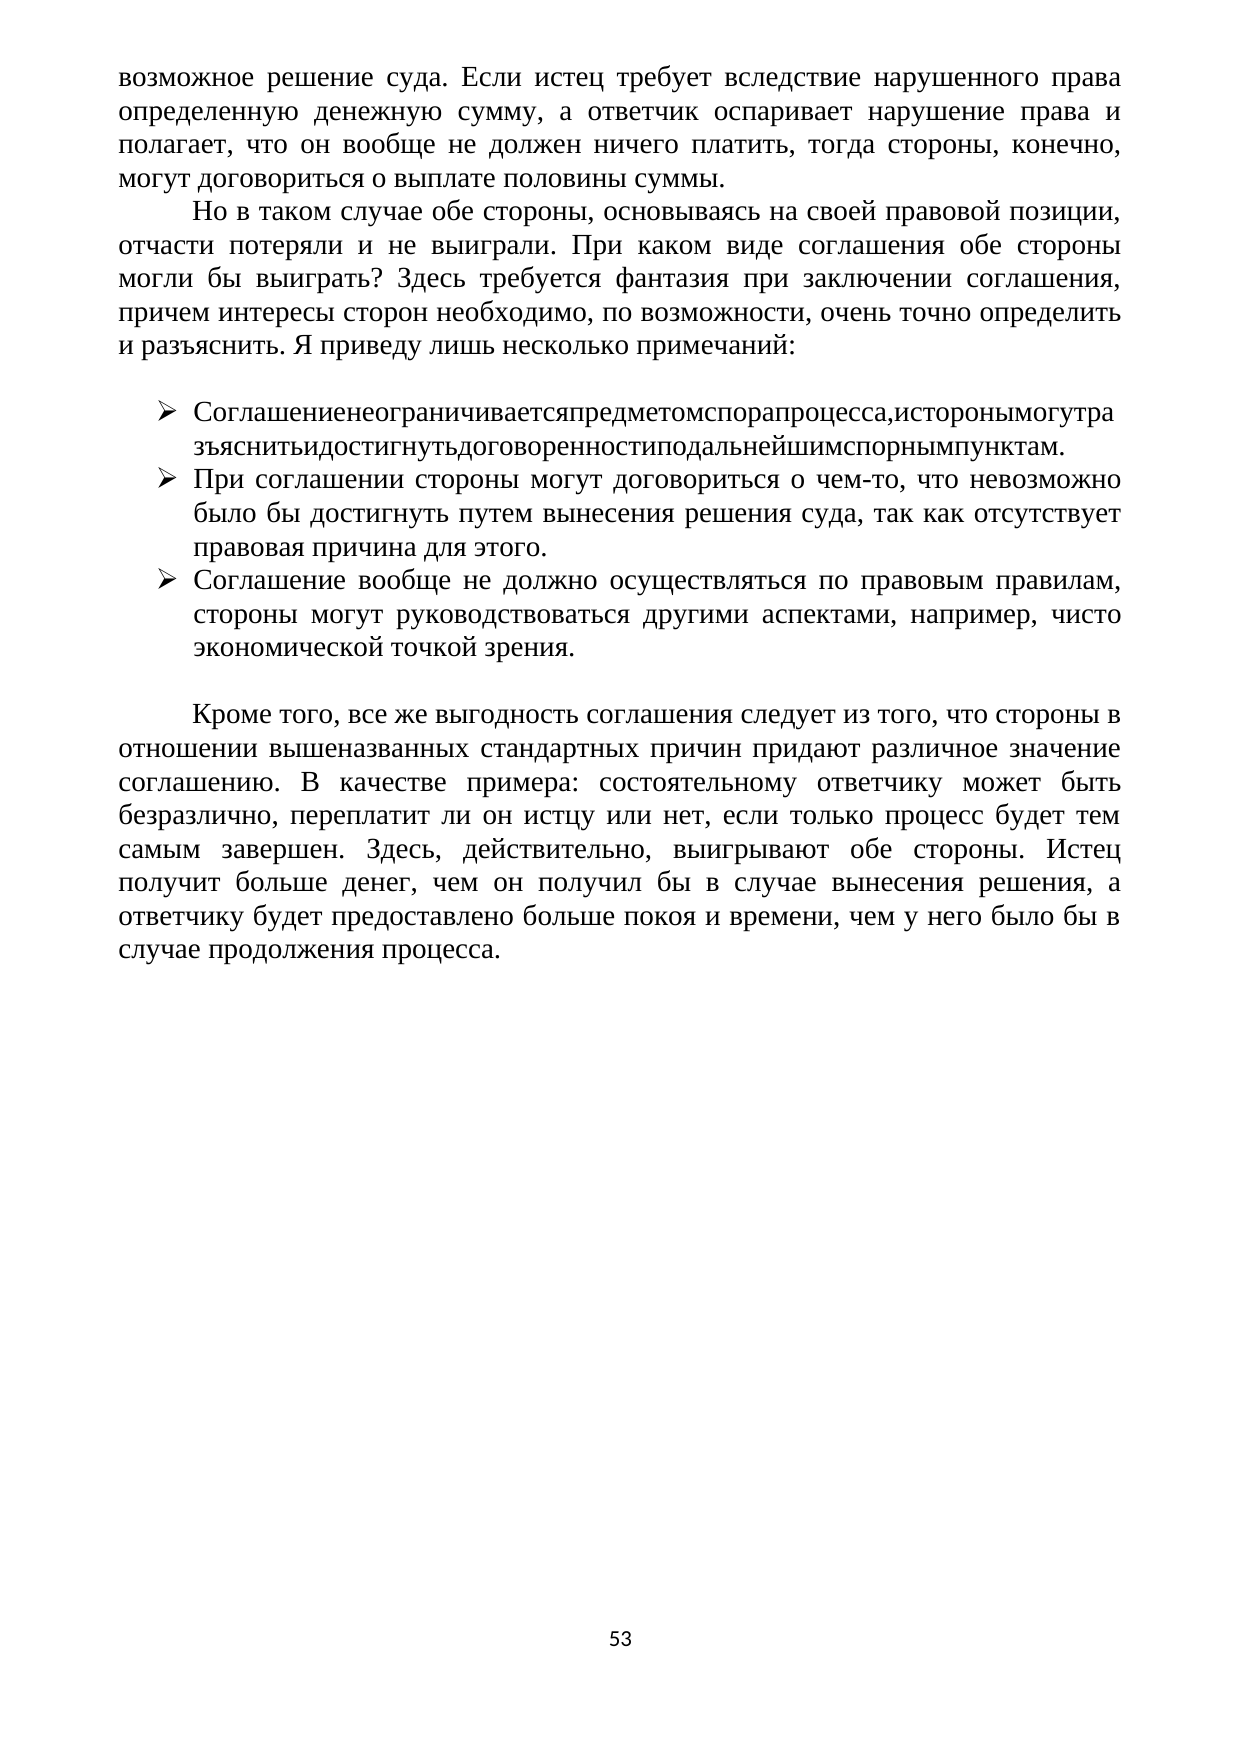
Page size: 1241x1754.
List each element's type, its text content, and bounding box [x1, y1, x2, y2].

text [118, 59, 1122, 193]
list При соглашении стороны могут договориться о чем-то, что невозможно было бы достигнуть путем вынесения решения суда, так как отсутствует правовая причина для этого. [156, 462, 1122, 562]
text Кроме того, все же выгодность соглашения следует из того, что стороны в отношении вышеназванных стандартных причин придают различное значение соглашению. В качестве примера: состоятельному ответчику может быть безразлично, переплатит ли он истцу или нет, если только процесс будет тем самым завершен. Здесь, действительно, выигрывают обе стороны. Истец получит больше денег, чем он получил бы в случае вынесения решения, а ответчику будет предоставлено больше покоя и времени, чем у него было бы в случае продолжения процесса. [118, 697, 1122, 965]
list Соглашение вообще не должно осуществляться по правовым правилам, стороны могут руководствоваться другими аспектами, например, чисто экономической точкой зрения. [156, 562, 1122, 663]
list Соглашениенеограничиваетсяпредметомспорапроцесса,исторонымогутразъяснитьидостигнутьдоговоренностиподальнейшимспорнымпунктам. [156, 394, 1122, 462]
text Но в таком случае обе стороны, основываясь на своей правовой позиции, отчасти потеряли и не выиграли. При каком виде соглашения обе стороны могли бы выиграть? Здесь требуется фантазия при заключении соглашения, причем интересы сторон необходимо, по возможности, очень точно определить и разъяснить. Я приведу лишь несколько примечаний: [118, 193, 1122, 361]
